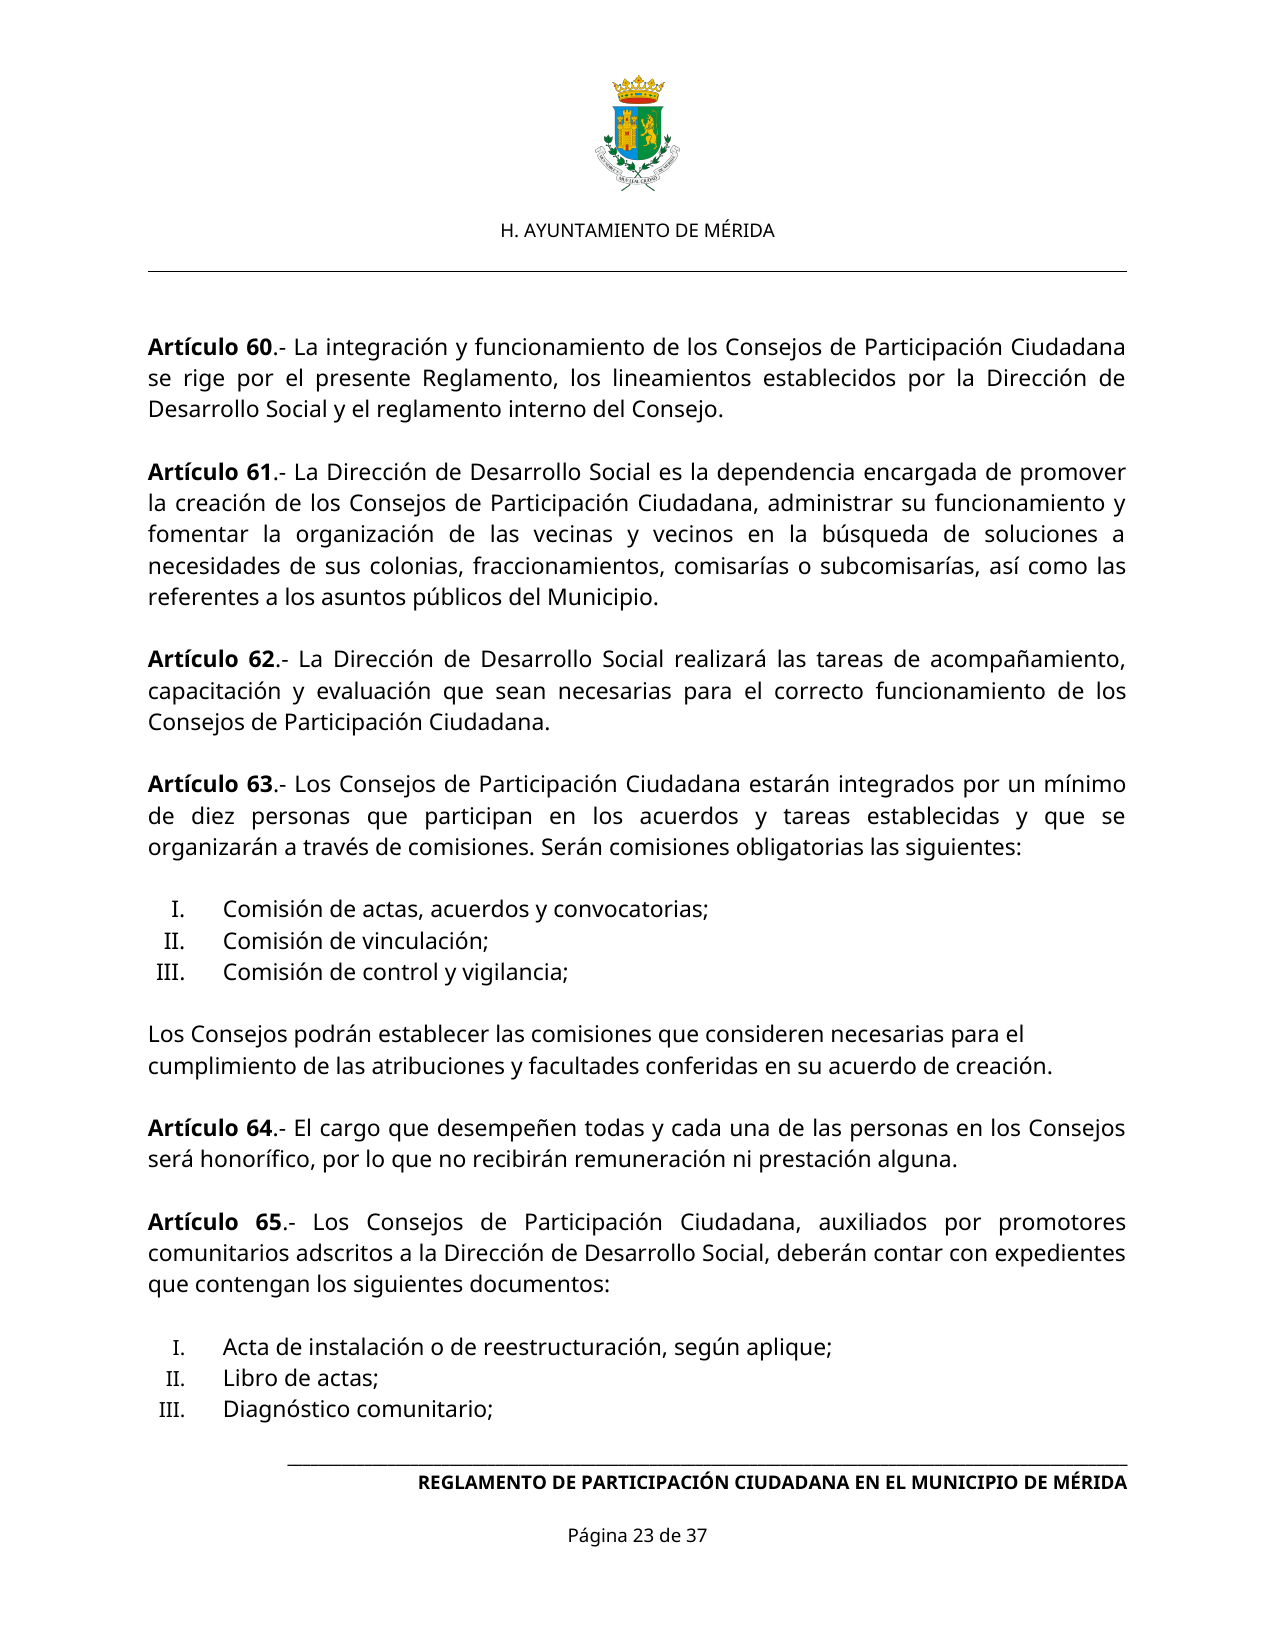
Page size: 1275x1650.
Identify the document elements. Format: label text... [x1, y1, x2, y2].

list Acta de instalación o de reestructuración, según aplique; [185, 1331, 1127, 1362]
text Artículo 60.- La integración y funcionamiento de los Consejos de Participación Ciudadana se rige por el presente Reglamento, los lineamientos establecidos por la Dirección de Desarrollo Social y el reglamento interno del Consejo. [148, 331, 1127, 425]
list Comisión de actas, acuerdos y convocatorias; [185, 893, 1127, 925]
text Artículo 62.- La Dirección de Desarrollo Social realizará las tareas de acompañamiento, capacitación y evaluación que sean necesarias para el correcto funcionamiento de los Consejos de Participación Ciudadana. [148, 643, 1127, 737]
list Comisión de vinculación; [185, 925, 1127, 956]
text Artículo 63.- Los Consejos de Participación Ciudadana estarán integrados por un mínimo de diez personas que participan en los acuerdos y tareas establecidas y que se organizarán a través de comisiones. Serán comisiones obligatorias las siguientes: [148, 768, 1127, 862]
list Comisión de control y vigilancia; [185, 956, 1127, 987]
text Los Consejos podrán establecer las comisiones que consideren necesarias para el cumplimiento de las atribuciones y facultades conferidas en su acuerdo de creación. [148, 1018, 1127, 1081]
text Artículo 61.- La Dirección de Desarrollo Social es la dependencia encargada de promover la creación de los Consejos de Participación Ciudadana, administrar su funcionamiento y fomentar la organización de las vecinas y vecinos en la búsqueda de soluciones a necesidades de sus colonias, fraccionamientos, comisarías o subcomisarías, así como las referentes a los asuntos públicos del Municipio. [148, 456, 1127, 612]
list Libro de actas; [185, 1362, 1127, 1393]
picture [578, 73, 697, 192]
text Artículo 64.- El cargo que desempeñen todas y cada una de las personas en los Consejos será honorífico, por lo que no recibirán remuneración ni prestación alguna. [148, 1112, 1127, 1175]
list Diagnóstico comunitario; [185, 1393, 1127, 1425]
text Artículo 65.- Los Consejos de Participación Ciudadana, auxiliados por promotores comunitarios adscritos a la Dirección de Desarrollo Social, deberán contar con expedientes que contengan los siguientes documentos: [148, 1206, 1127, 1300]
